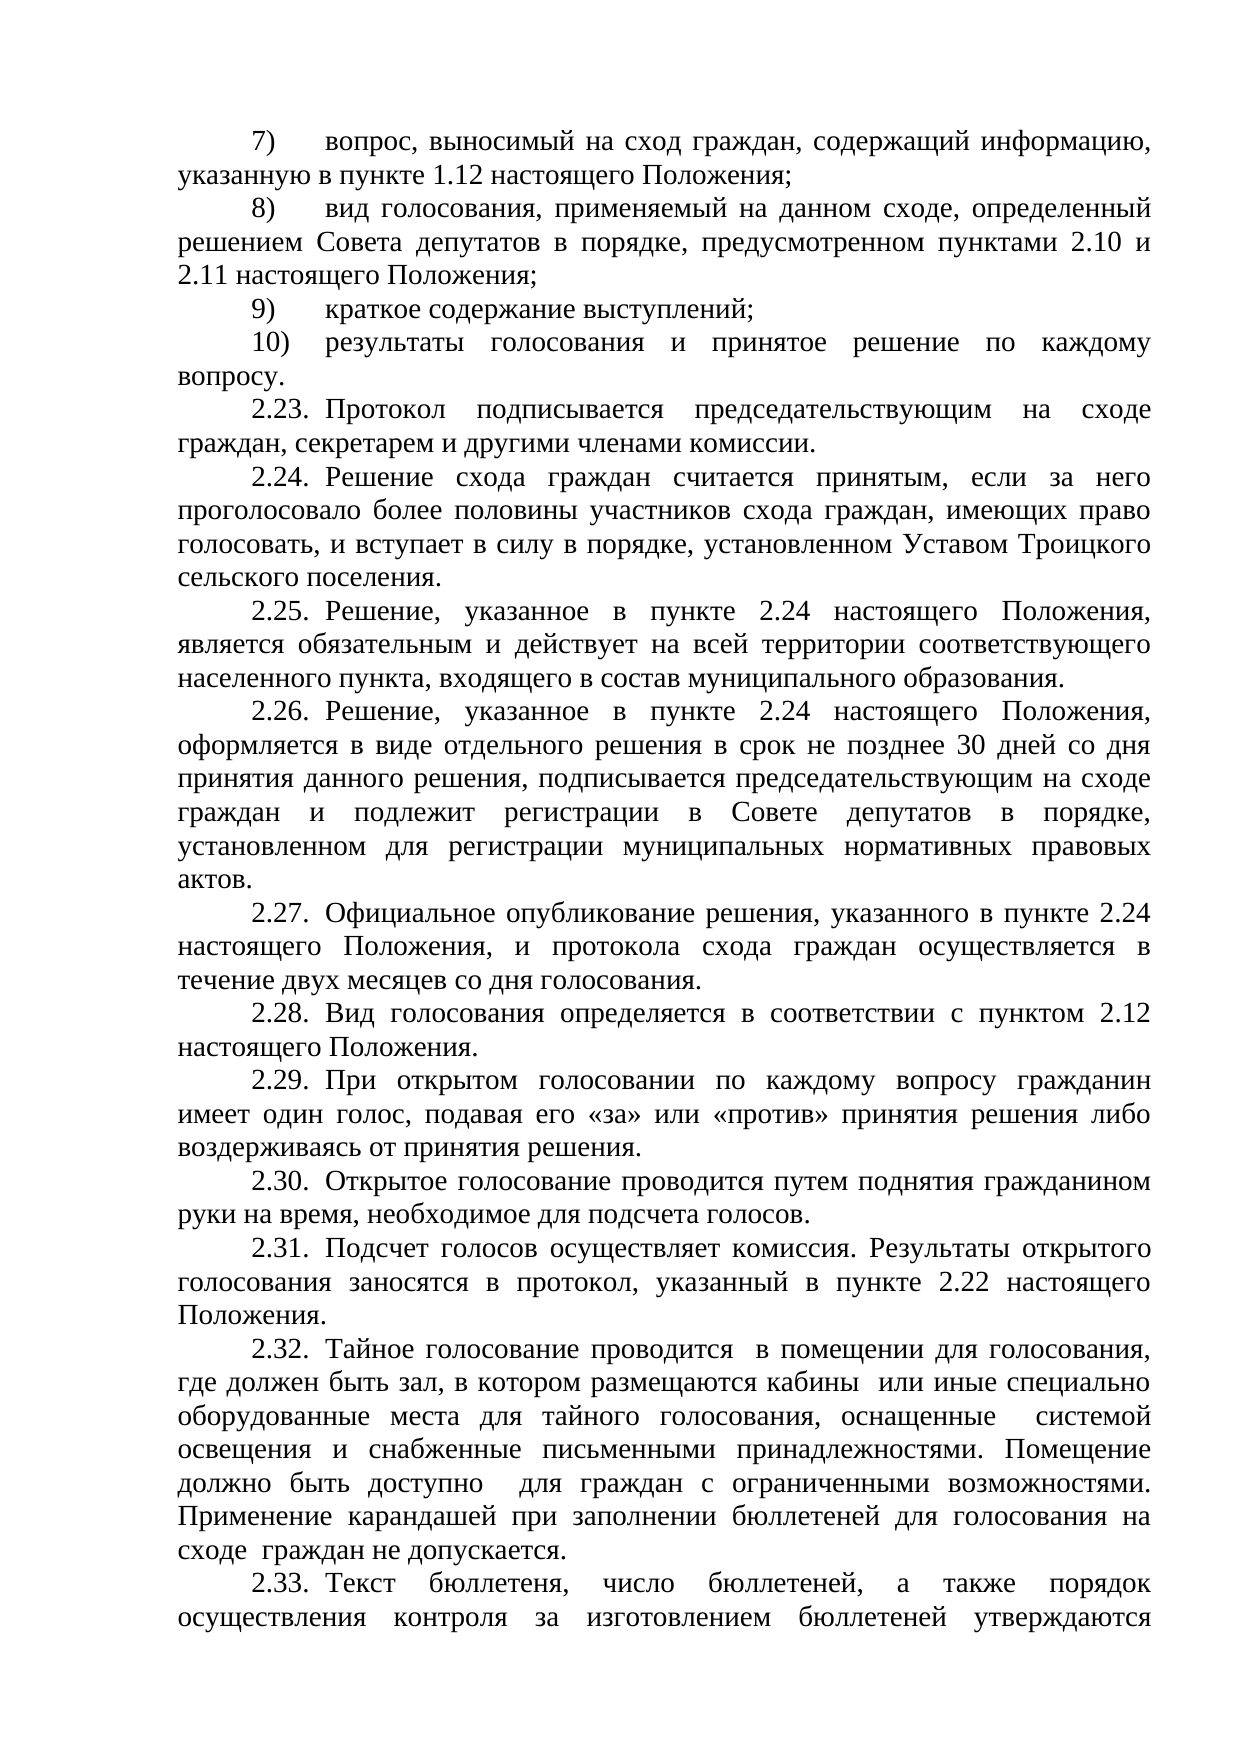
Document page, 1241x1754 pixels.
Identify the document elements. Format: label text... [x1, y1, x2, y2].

list Решение схода граждан считается принятым, если за него проголосовало более половины участников схода граждан, имеющих право голосовать, и вступает в силу в порядке, установленном Уставом Троицкого сельского поселения. [177, 459, 1152, 593]
list Официальное опубликование решения, указанного в пункте 2.24 настоящего Положения, и протокола схода граждан осуществляется в течение двух месяцев со дня голосования. [177, 895, 1152, 995]
list вопрос, выносимый на сход граждан, содержащий информацию, указанную в пункте 1.12 настоящего Положения; [177, 123, 1152, 190]
list вид голосования, применяемый на данном сходе, определенный решением Совета депутатов в порядке, предусмотренном пунктами 2.10 и 2.11 настоящего Положения; [177, 190, 1152, 291]
list Решение, указанное в пункте 2.24 настоящего Положения, оформляется в виде отдельного решения в срок не позднее 30 дней со дня принятия данного решения, подписывается председательствующим на сходе граждан и подлежит регистрации в Совете депутатов в порядке, установленном для регистрации муниципальных нормативных правовых актов. [177, 693, 1152, 895]
list Протокол подписывается председательствующим на сходе граждан, секретарем и другими членами комиссии. [177, 392, 1152, 459]
list Подсчет голосов осуществляет комиссия. Результаты открытого голосования заносятся в протокол, указанный в пункте 2.22 настоящего Положения. [177, 1230, 1152, 1331]
list результаты голосования и принятое решение по каждому вопросу. [177, 324, 1152, 392]
list Вид голосования определяется в соответствии с пунктом 2.12 настоящего Положения. [177, 995, 1152, 1062]
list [177, 1566, 1152, 1633]
list краткое содержание выступлений; [177, 291, 1152, 324]
list Решение, указанное в пункте 2.24 настоящего Положения, является обязательным и действует на всей территории соответствующего населенного пункта, входящего в состав муниципального образования. [177, 593, 1152, 693]
list Открытое голосование проводится путем поднятия гражданином руки на время, необходимое для подсчета голосов. [177, 1163, 1152, 1230]
list При открытом голосовании по каждому вопросу гражданин имеет один голос, подавая его «за» или «против» принятия решения либо воздерживаясь от принятия решения. [177, 1062, 1152, 1163]
list Тайное голосование проводится в помещении для голосования, где должен быть зал, в котором размещаются кабины или иные специально оборудованные места для тайного голосования, оснащенные системой освещения и снабженные письменными принадлежностями. Помещение должно быть доступно для граждан с ограниченными возможностями. Применение карандашей при заполнении бюллетеней для голосования на сходе граждан не допускается. [177, 1331, 1152, 1566]
